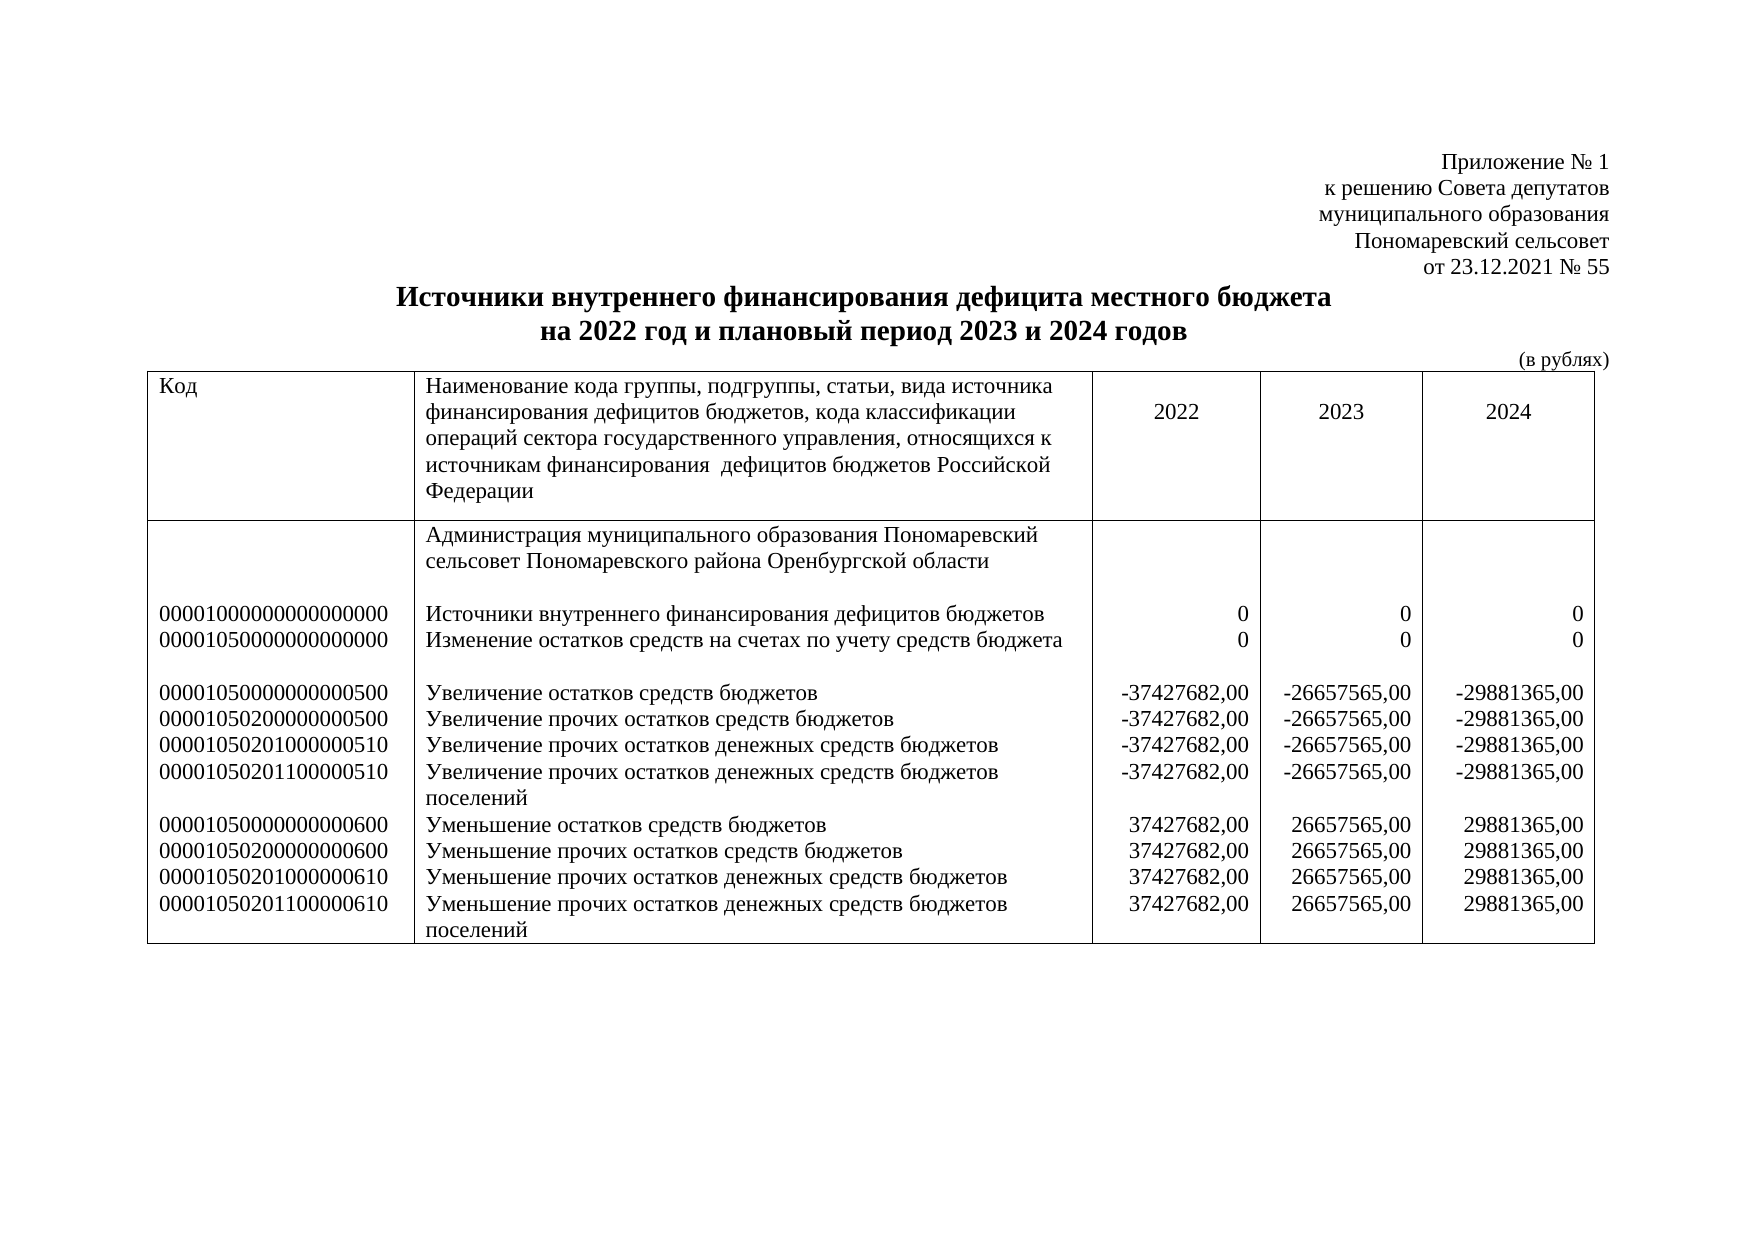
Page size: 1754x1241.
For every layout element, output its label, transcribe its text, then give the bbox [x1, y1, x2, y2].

text (в рублях) [118, 347, 1609, 371]
table_cell 0 0 -37427682,00 -37427682,00 -37427682,00 -37427682,00 37427682,00 37427682,00 37427682,00 37427682,00 [1093, 521, 1260, 942]
table_cell Администрация муниципального образования Пономаревский сельсовет Пономаревского района Оренбургской области Источники внутреннего финансирования дефицитов бюджетов Изменение остатков средств на счетах по учету средств бюджета Увеличение остатков средств бюджетов Увеличение прочих остатков средств бюджетов Увеличение прочих остатков денежных средств бюджетов Увеличение прочих остатков денежных средств бюджетов поселений Уменьшение остатков средств бюджетов Уменьшение прочих остатков средств бюджетов Уменьшение прочих остатков денежных средств бюджетов Уменьшение прочих остатков денежных средств бюджетов поселений [415, 521, 1092, 942]
text на 2022 год и плановый период 2023 и 2024 годов [118, 313, 1609, 347]
text Пономаревский сельсовет [118, 227, 1609, 253]
table_header 2024 [1423, 372, 1594, 520]
table_header 2023 [1261, 372, 1422, 520]
text Источники внутреннего финансирования дефицита местного бюджета [118, 279, 1609, 313]
table_cell 0 0 -26657565,00 -26657565,00 -26657565,00 -26657565,00 26657565,00 26657565,00 26657565,00 26657565,00 [1261, 521, 1422, 942]
table_cell 00001000000000000000 00001050000000000000 00001050000000000500 00001050200000000500 00001050201000000510 00001050201100000510 00001050000000000600 00001050200000000600 00001050201000000610 00001050201100000610 [148, 521, 414, 942]
table_header Наименование кода группы, подгруппы, статьи, вида источника финансирования дефицитов бюджетов, кода классификации операций сектора государственного управления, относящихся к источникам финансирования дефицитов бюджетов Российской Федерации [415, 372, 1092, 520]
text муниципального образования [118, 200, 1609, 227]
table_cell 0 0 -29881365,00 -29881365,00 -29881365,00 -29881365,00 29881365,00 29881365,00 29881365,00 29881365,00 [1423, 521, 1594, 942]
text Приложение № 1 [118, 148, 1609, 174]
table_header Код [148, 372, 414, 520]
table_header 2022 [1093, 372, 1260, 520]
text к решению Совета депутатов [118, 174, 1609, 200]
text от 23.12.2021 № 55 [118, 253, 1609, 279]
